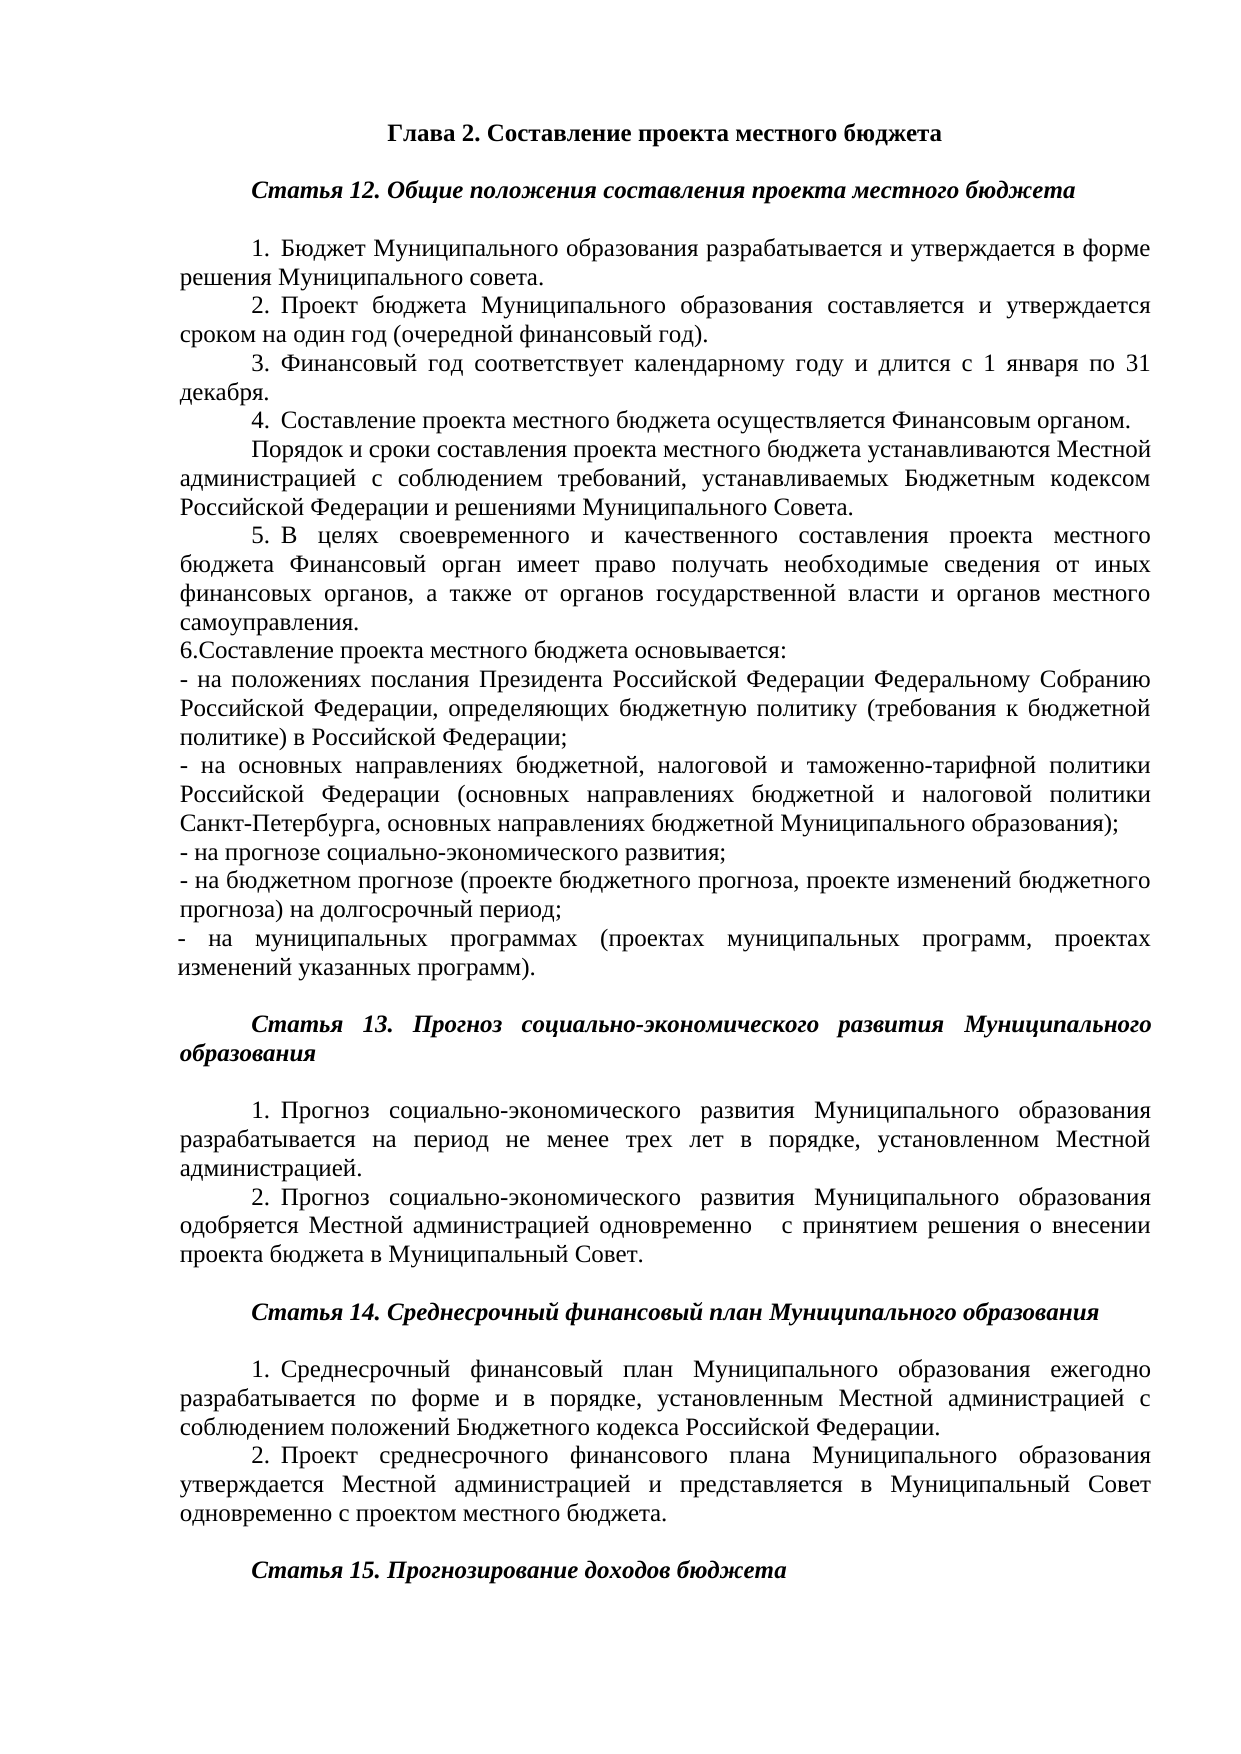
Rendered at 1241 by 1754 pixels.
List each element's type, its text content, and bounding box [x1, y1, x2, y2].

text Статья 13. Прогноз социально-экономического развития Муниципального образования [179, 1009, 1152, 1067]
text Статья 12. Общие положения составления проекта местного бюджета [179, 176, 1152, 204]
text Статья 14. Среднесрочный финансовый план Муниципального образования [179, 1297, 1152, 1326]
text - на бюджетном прогнозе (проекте бюджетного прогноза, проекте изменений бюджетного прогноза) на долгосрочный период; [179, 866, 1152, 923]
list Финансовый год соответствует календарному году и длится с 1 января по 31 декабря. [179, 348, 1152, 406]
list Прогноз социально-экономического развития Муниципального образования одобряется Местной администрацией одновременно с принятием решения о внесении проекта бюджета в Муниципальный Совет. [179, 1182, 1152, 1268]
text - на прогнозе социально-экономического развития; [179, 837, 1152, 866]
text - на основных направлениях бюджетной, налоговой и таможенно-тарифной политики Российской Федерации (основных направлениях бюджетной и налоговой политики Санкт-Петербурга, основных направлениях бюджетной Муниципального образования); [179, 751, 1152, 837]
text Глава 2. Составление проекта местного бюджета [177, 118, 1152, 147]
text Порядок и сроки составления проекта местного бюджета устанавливаются Местной администрацией с соблюдением требований, устанавливаемых Бюджетным кодексом Российской Федерации и решениями Муниципального Совета. [179, 434, 1152, 521]
text - на положениях послания Президента Российской Федерации Федеральному Собранию Российской Федерации, определяющих бюджетную политику (требования к бюджетной политике) в Российской Федерации; [179, 664, 1152, 751]
text Статья 15. Прогнозирование доходов бюджета [179, 1556, 1152, 1584]
list Среднесрочный финансовый план Муниципального образования ежегодно разрабатывается по форме и в порядке, установленным Местной администрацией с соблюдением положений Бюджетного кодекса Российской Федерации. [179, 1354, 1152, 1441]
list Проект бюджета Муниципального образования составляется и утверждается сроком на один год (очередной финансовый год). [179, 291, 1152, 348]
list Проект среднесрочного финансового плана Муниципального образования утверждается Местной администрацией и представляется в Муниципальный Совет одновременно с проектом местного бюджета. [179, 1441, 1152, 1527]
text 6.Составление проекта местного бюджета основывается: [179, 636, 1152, 664]
text - на муниципальных программах (проектах муниципальных программ, проектах изменений указанных программ). [177, 923, 1152, 981]
list Бюджет Муниципального образования разрабатывается и утверждается в форме решения Муниципального совета. [179, 233, 1152, 291]
list Составление проекта местного бюджета осуществляется Финансовым органом. [179, 406, 1152, 434]
list В целях своевременного и качественного составления проекта местного бюджета Финансовый орган имеет право получать необходимые сведения от иных финансовых органов, а также от органов государственной власти и органов местного самоуправления. [179, 521, 1152, 636]
list Прогноз социально-экономического развития Муниципального образования разрабатывается на период не менее трех лет в порядке, установленном Местной администрацией. [179, 1096, 1152, 1182]
